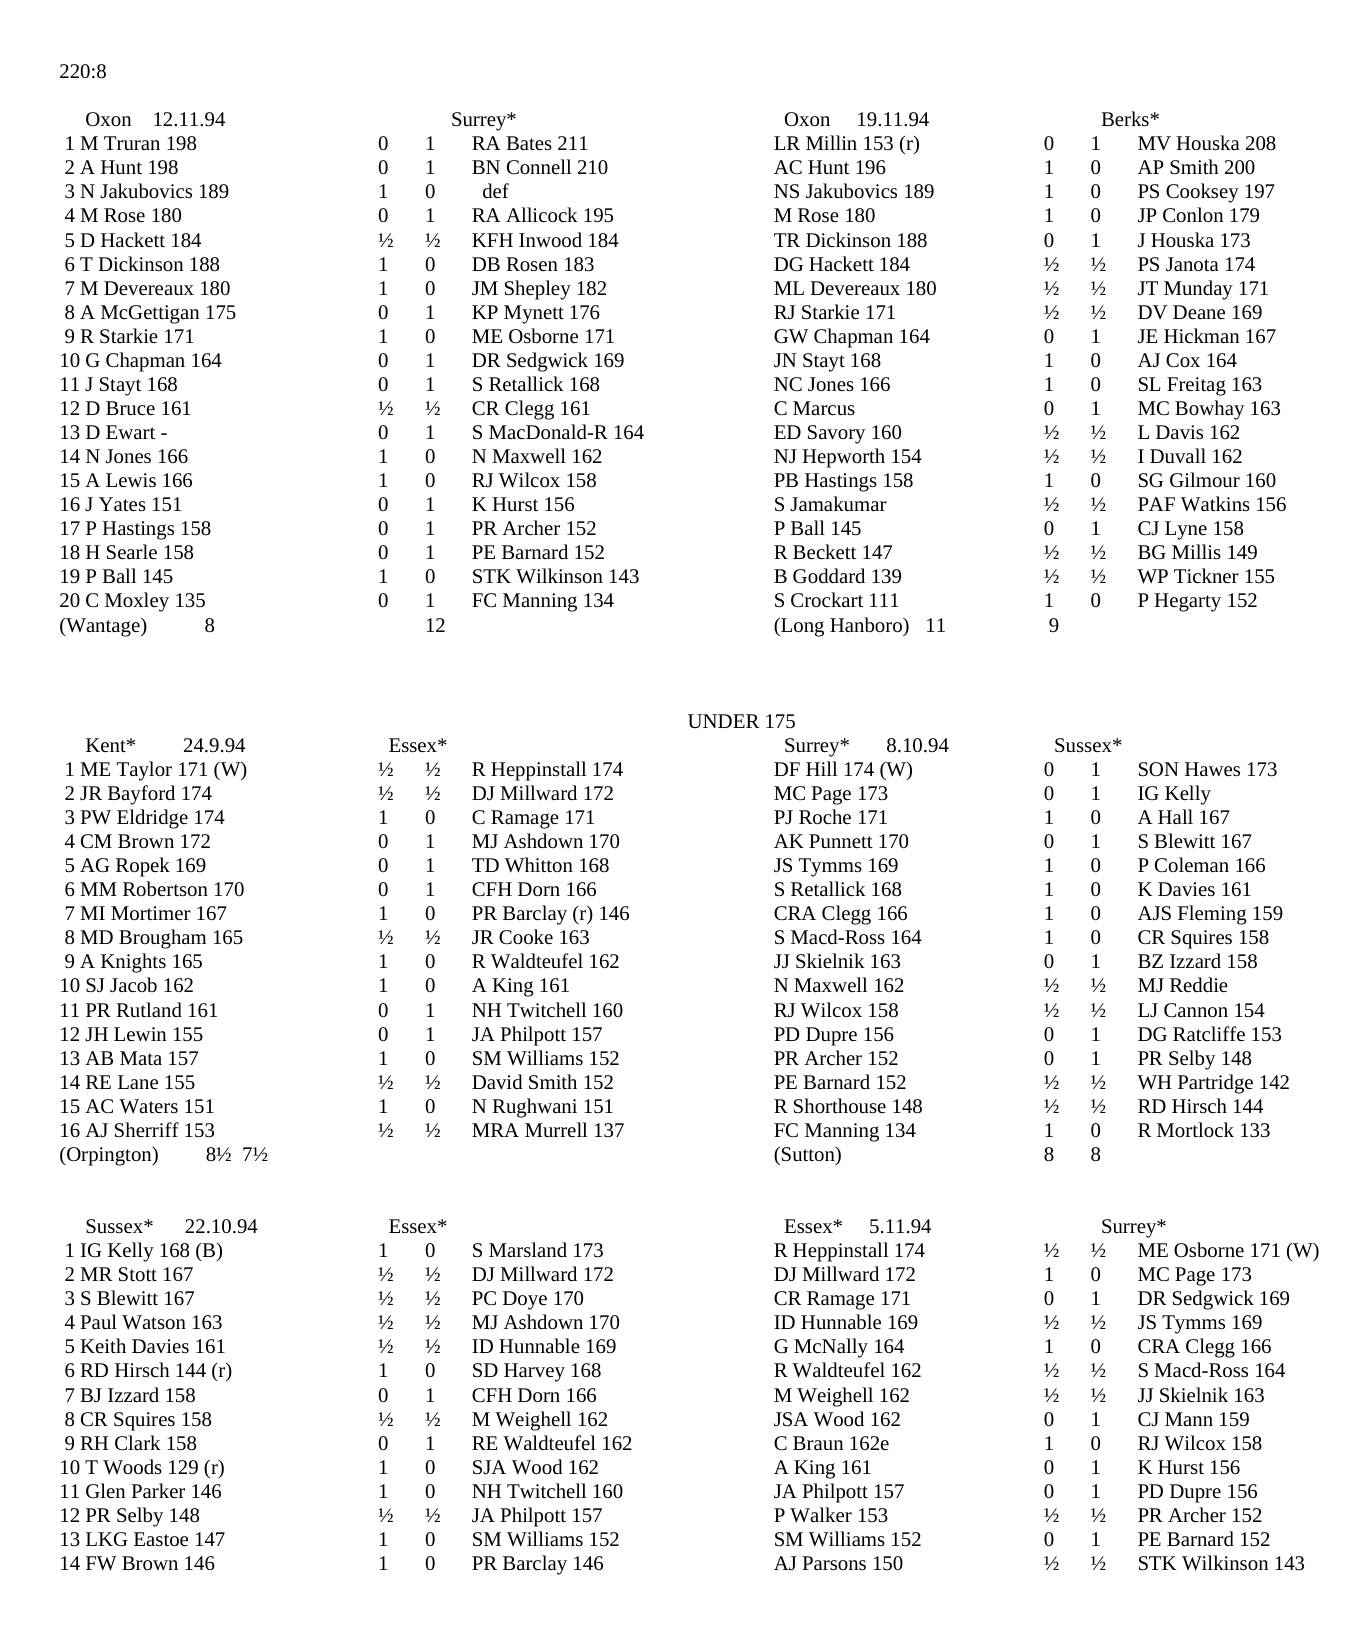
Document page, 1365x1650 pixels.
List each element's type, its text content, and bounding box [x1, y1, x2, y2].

table_header UNDER 175 [48, 709, 1365, 733]
table_cell Kent* 24.9.94 Essex* 1 ME Taylor 171 (W) ½ ½ R Heppinstall 174 2 JR Bayford 174 ½ ½ DJ Millward 172 3 PW Eldridge 174 1 0 C Ramage 171 4 CM Brown 172 0 1 MJ Ashdown 170 5 AG Ropek 169 0 1 TD Whitton 168 6 MM Robertson 170 0 1 CFH Dorn 166 7 MI Mortimer 167 1 0 PR Barclay (r) 146 8 MD Brougham 165 ½ ½ JR Cooke 163 9 A Knights 165 1 0 R Waldteufel 162 10 SJ Jacob 162 1 0 A King 161 11 PR Rutland 161 0 1 NH Twitchell 160 12 JH Lewin 155 0 1 JA Philpott 157 13 AB Mata 157 1 0 SM Williams 152 14 RE Lane 155 ½ ½ David Smith 152 15 AC Waters 151 1 0 N Rughwani 151 16 AJ Sherriff 153 ½ ½ MRA Murrell 137 (Orpington) 8½ 7½ [48, 733, 762, 1190]
table_cell Surrey* 8.10.94 Sussex* DF Hill 174 (W) 0 1 SON Hawes 173 MC Page 173 0 1 IG Kelly PJ Roche 171 1 0 A Hall 167 AK Punnett 170 0 1 S Blewitt 167 JS Tymms 169 1 0 P Coleman 166 S Retallick 168 1 0 K Davies 161 CRA Clegg 166 1 0 AJS Fleming 159 S Macd-Ross 164 1 0 CR Squires 158 JJ Skielnik 163 0 1 BZ Izzard 158 N Maxwell 162 ½ ½ MJ Reddie RJ Wilcox 158 ½ ½ LJ Cannon 154 PD Dupre 156 0 1 DG Ratcliffe 153 PR Archer 152 0 1 PR Selby 148 PE Barnard 152 ½ ½ WH Partridge 142 R Shorthouse 148 ½ ½ RD Hirsch 144 FC Manning 134 1 0 R Mortlock 133 (Sutton) 8 8 [762, 733, 1365, 1190]
text 220:8 [59, 59, 1306, 83]
table_header Oxon 19.11.94 Berks* LR Millin 153 (r) 0 1 MV Houska 208 AC Hunt 196 1 0 AP Smith 200 NS Jakubovics 189 1 0 PS Cooksey 197 M Rose 180 1 0 JP Conlon 179 TR Dickinson 188 0 1 J Houska 173 DG Hackett 184 ½ ½ PS Janota 174 ML Devereaux 180 ½ ½ JT Munday 171 RJ Starkie 171 ½ ½ DV Deane 169 GW Chapman 164 0 1 JE Hickman 167 JN Stayt 168 1 0 AJ Cox 164 NC Jones 166 1 0 SL Freitag 163 C Marcus 0 1 MC Bowhay 163 ED Savory 160 ½ ½ L Davis 162 NJ Hepworth 154 ½ ½ I Duvall 162 PB Hastings 158 1 0 SG Gilmour 160 S Jamakumar ½ ½ PAF Watkins 156 P Ball 145 0 1 CJ Lyne 158 R Beckett 147 ½ ½ BG Millis 149 B Goddard 139 ½ ½ WP Tickner 155 S Crockart 111 1 0 P Hegarty 152 (Long Hanboro) 11 9 [762, 83, 1365, 661]
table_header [762, 1214, 1365, 1575]
table_header Oxon 12.11.94 Surrey* 1 M Truran 198 0 1 RA Bates 211 2 A Hunt 198 0 1 BN Connell 210 3 N Jakubovics 189 1 0 def 4 M Rose 180 0 1 RA Allicock 195 5 D Hackett 184 ½ ½ KFH Inwood 184 6 T Dickinson 188 1 0 DB Rosen 183 7 M Devereaux 180 1 0 JM Shepley 182 8 A McGettigan 175 0 1 KP Mynett 176 9 R Starkie 171 1 0 ME Osborne 171 10 G Chapman 164 0 1 DR Sedgwick 169 11 J Stayt 168 0 1 S Retallick 168 12 D Bruce 161 ½ ½ CR Clegg 161 13 D Ewart - 0 1 S MacDonald-R 164 14 N Jones 166 1 0 N Maxwell 162 15 A Lewis 166 1 0 RJ Wilcox 158 16 J Yates 151 0 1 K Hurst 156 17 P Hastings 158 0 1 PR Archer 152 18 H Searle 158 0 1 PE Barnard 152 19 P Ball 145 1 0 STK Wilkinson 143 20 C Moxley 135 0 1 FC Manning 134 (Wantage) 8 12 [48, 83, 762, 661]
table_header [48, 1214, 762, 1575]
